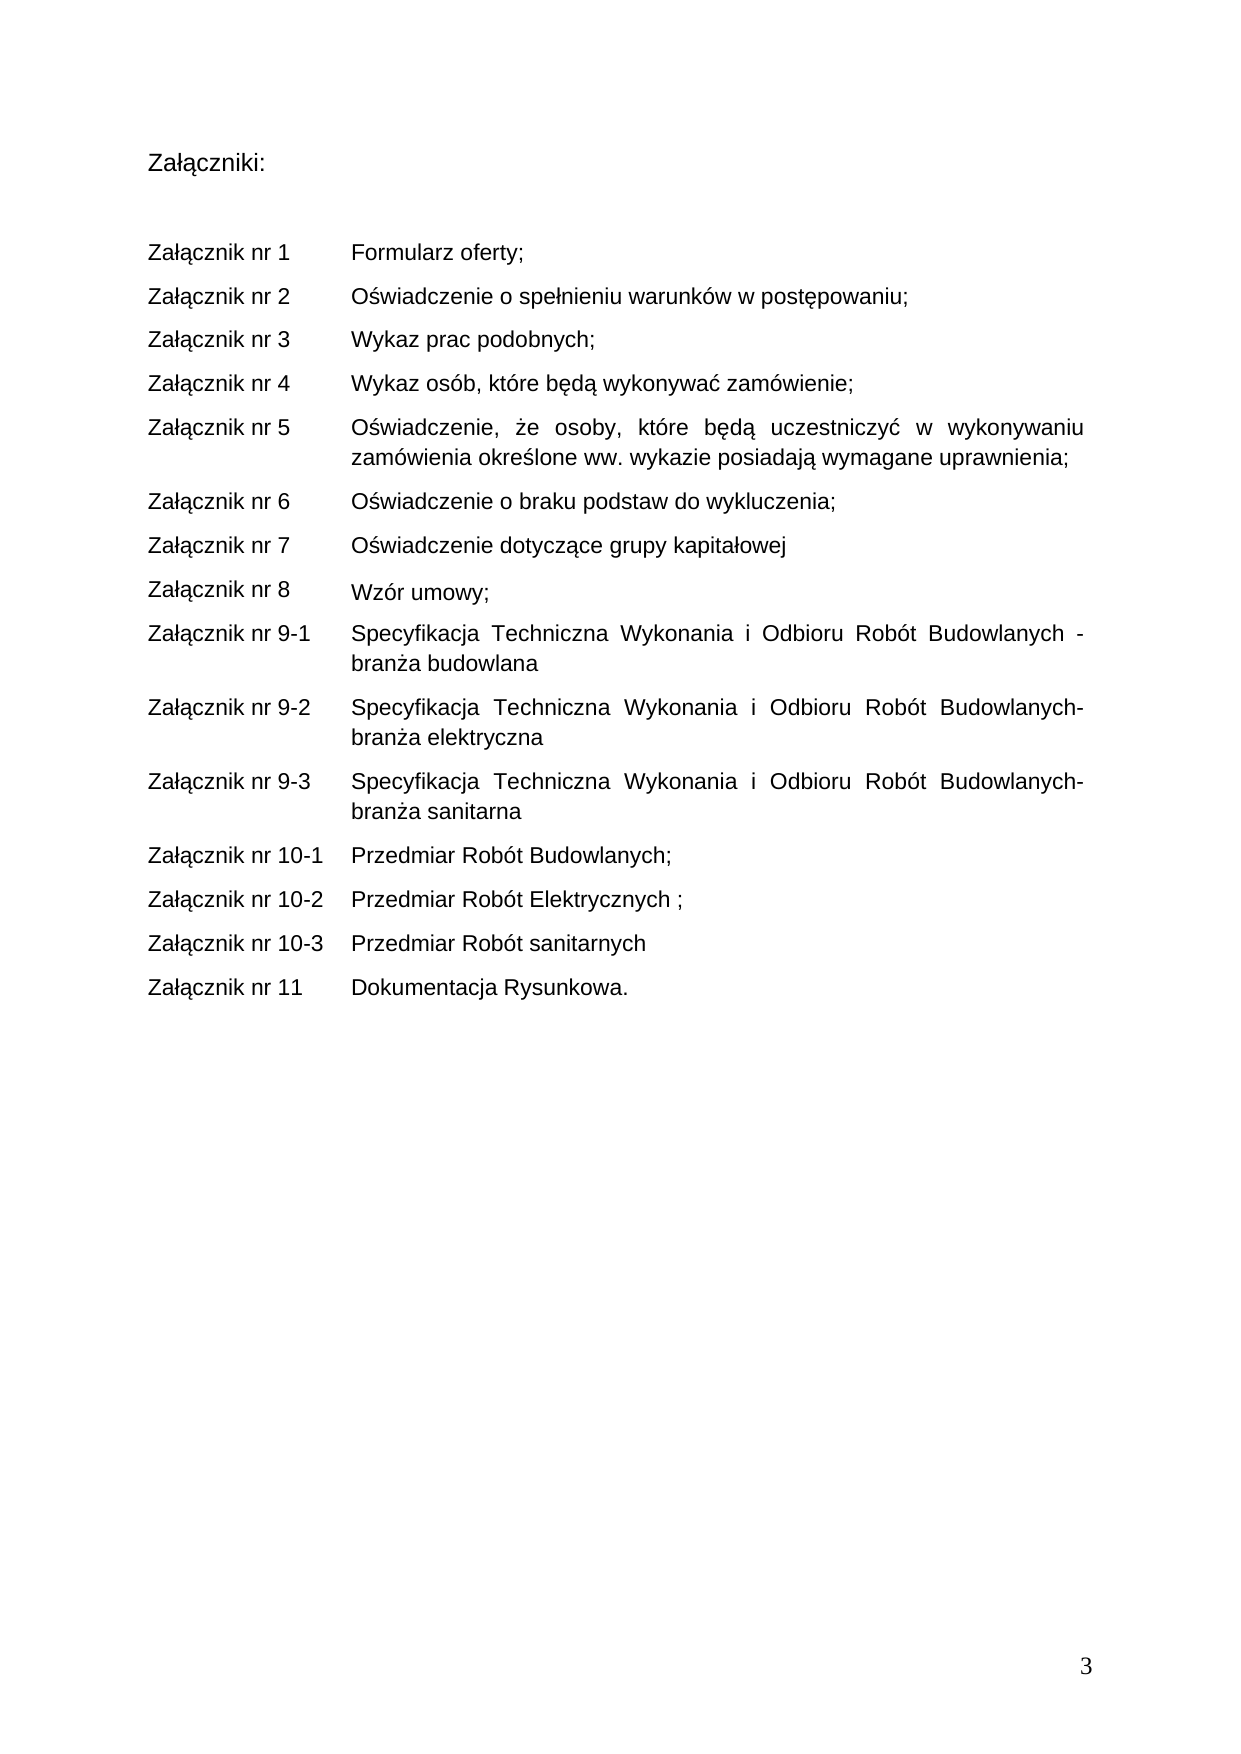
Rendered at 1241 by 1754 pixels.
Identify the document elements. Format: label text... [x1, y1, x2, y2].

table_cell Dokumentacja Rysunkowa. [340, 961, 1096, 1005]
table_header Załącznik nr 1 [136, 226, 339, 270]
table_cell Przedmiar Robót Budowlanych; [340, 830, 1096, 873]
table_cell Załącznik nr 10-3 [136, 917, 339, 961]
table_cell Załącznik nr 7 [136, 520, 339, 563]
table_cell Oświadczenie o spełnieniu warunków w postępowaniu; [340, 270, 1096, 314]
table_cell Oświadczenie, że osoby, które będą uczestniczyć w wykonywaniu zamówienia określone ww. wykazie posiadają wymagane uprawnienia; [340, 402, 1096, 476]
table_cell Wykaz osób, które będą wykonywać zamówienie; [340, 358, 1096, 402]
table_cell Załącznik nr 8 [136, 564, 339, 607]
table_cell Specyfikacja Techniczna Wykonania i Odbioru Robót Budowlanych- branża sanitarna [340, 755, 1096, 829]
table_cell Załącznik nr 6 [136, 476, 339, 519]
table_cell Przedmiar Robót Elektrycznych ; [340, 873, 1096, 917]
table_cell Załącznik nr 2 [136, 270, 339, 314]
table_cell Załącznik nr 10-1 [136, 830, 339, 873]
table_cell Załącznik nr 4 [136, 358, 339, 402]
table_cell Wykaz prac podobnych; [340, 314, 1096, 358]
table_cell Specyfikacja Techniczna Wykonania i Odbioru Robót Budowlanych- branża elektryczna [340, 681, 1096, 755]
table_cell Załącznik nr 11 [136, 961, 339, 1005]
table_cell Załącznik nr 10-2 [136, 873, 339, 917]
table_cell Oświadczenie o braku podstaw do wykluczenia; [340, 476, 1096, 519]
text Załączniki: [148, 148, 1092, 176]
table_cell Załącznik nr 5 [136, 402, 339, 476]
table_cell Przedmiar Robót sanitarnych [340, 917, 1096, 961]
table_cell Załącznik nr 9-3 [136, 755, 339, 829]
table_cell Wzór umowy; [340, 564, 1096, 607]
table_cell Oświadczenie dotyczące grupy kapitałowej [340, 520, 1096, 563]
table_cell Załącznik nr 3 [136, 314, 339, 358]
table_cell Załącznik nr 9-2 [136, 681, 339, 755]
table_cell Specyfikacja Techniczna Wykonania i Odbioru Robót Budowlanych - branża budowlana [340, 607, 1096, 681]
table_cell Załącznik nr 9-1 [136, 607, 339, 681]
table_header Formularz oferty; [340, 226, 1096, 270]
